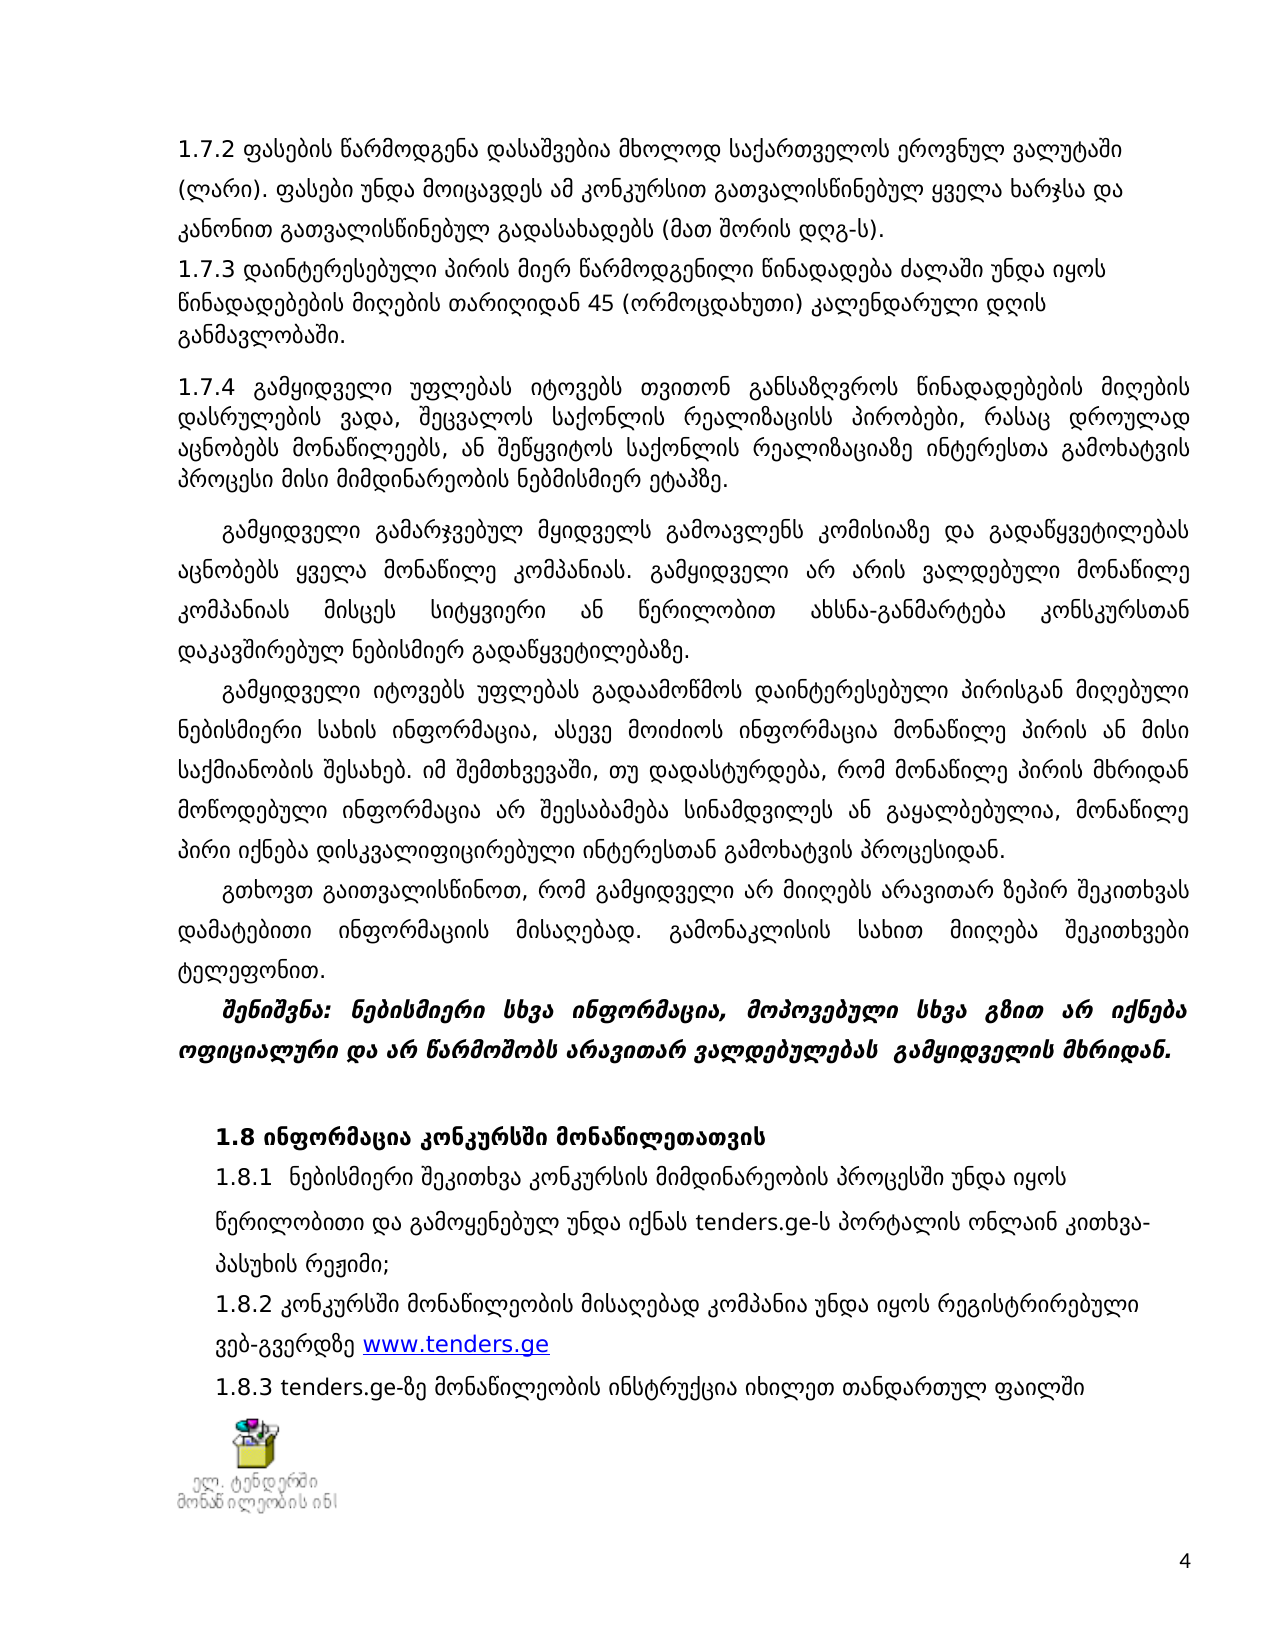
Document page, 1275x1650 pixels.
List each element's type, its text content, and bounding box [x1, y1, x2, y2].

text 1.7.2 ფასების წარმოდგენა დასაშვებია მხოლოდ საქართველოს ეროვნულ ვალუტაში (ლარი). ფასები უნდა მოიცავდეს ამ კონკურსით გათვალისწინებულ ყველა ხარჯსა და კანონით გათვალისწინებულ გადასახადებს (მათ შორის დღგ-ს). [177, 136, 1191, 242]
list გამყიდველი იტოვებს უფლებას გადაამოწმოს დაინტერესებული პირისგან მიღებული ნებისმიერი სახის ინფორმაცია, ასევე მოიძიოს ინფორმაცია მონაწილე პირის ან მისი საქმიანობის შესახებ. იმ შემთხვევაში, თუ დადასტურდება, რომ მონაწილე პირის მხრიდან მოწოდებული ინფორმაცია არ შეესაბამება სინამდვილეს ან გაყალბებულია, მონაწილე პირი იქნება დისკვალიფიცირებული ინტერესთან გამოხატვის პროცესიდან. [177, 677, 1191, 864]
list გამყიდველი გამარჯვებულ მყიდველს გამოავლენს კომისიაზე და გადაწყვეტილებას აცნობებს ყველა მონაწილე კომპანიას. გამყიდველი არ არის ვალდებული მონაწილე კომპანიას მისცეს სიტყვიერი ან წერილობით ახსნა-განმარტება კონსკურსთან დაკავშირებულ ნებისმიერ გადაწყვეტილებაზე. [177, 517, 1191, 664]
text 1.8.1 ნებისმიერი შეკითხვა კონკურსის მიმდინარეობის პროცესში უნდა იყოს წერილობითი და გამოყენებულ უნდა იქნას tenders.ge-ს პორტალის ონლაინ კითხვა-პასუხის რეჟიმი; [215, 1164, 1191, 1278]
text 1.7.4 გამყიდველი უფლებას იტოვებს თვითონ განსაზღვროს წინადადებების მიღების დასრულების ვადა, შეცვალოს საქონლის რეალიზაცისს პირობები, რასაც დროულად აცნობებს მონაწილეებს, ან შეწყვიტოს საქონლის რეალიზაციაზე ინტერესთა გამოხატვის პროცესი მისი მიმდინარეობის ნებმისმიერ ეტაპზე. [177, 374, 1191, 492]
text გთხოვთ გაითვალისწინოთ, რომ გამყიდველი არ მიიღებს არავითარ ზეპირ შეკითხვას დამატებითი ინფორმაციის მისაღებად. გამონაკლისის სახით მიიღება შეკითხვები ტელეფონით. [177, 877, 1191, 984]
text 1.7.3 დაინტერესებული პირის მიერ წარმოდგენილი წინადადება ძალაში უნდა იყოს წინადადებების მიღების თარიღიდან 45 (ორმოცდახუთი) კალენდარული დღის განმავლობაში. [177, 256, 1191, 349]
text 1.8 ინფორმაცია კონკურსში მონაწილეთათვის [215, 1124, 1191, 1151]
text 1.8.2 კონკურსში მონაწილეობის მისაღებად კომპანია უნდა იყოს რეგისტრირებული ვებ-გვერდზე www.tenders.ge [215, 1291, 1191, 1358]
text შენიშვნა: ნებისმიერი სხვა ინფორმაცია, მოპოვებული სხვა გზით არ იქნება ოფიციალური და არ წარმოშობს არავითარ ვალდებულებას გამყიდველის მხრიდან. [177, 997, 1191, 1064]
text 1.8.3 tenders.ge-ზე მონაწილეობის ინსტრუქცია იხილეთ თანდართულ ფაილში [215, 1371, 1191, 1402]
